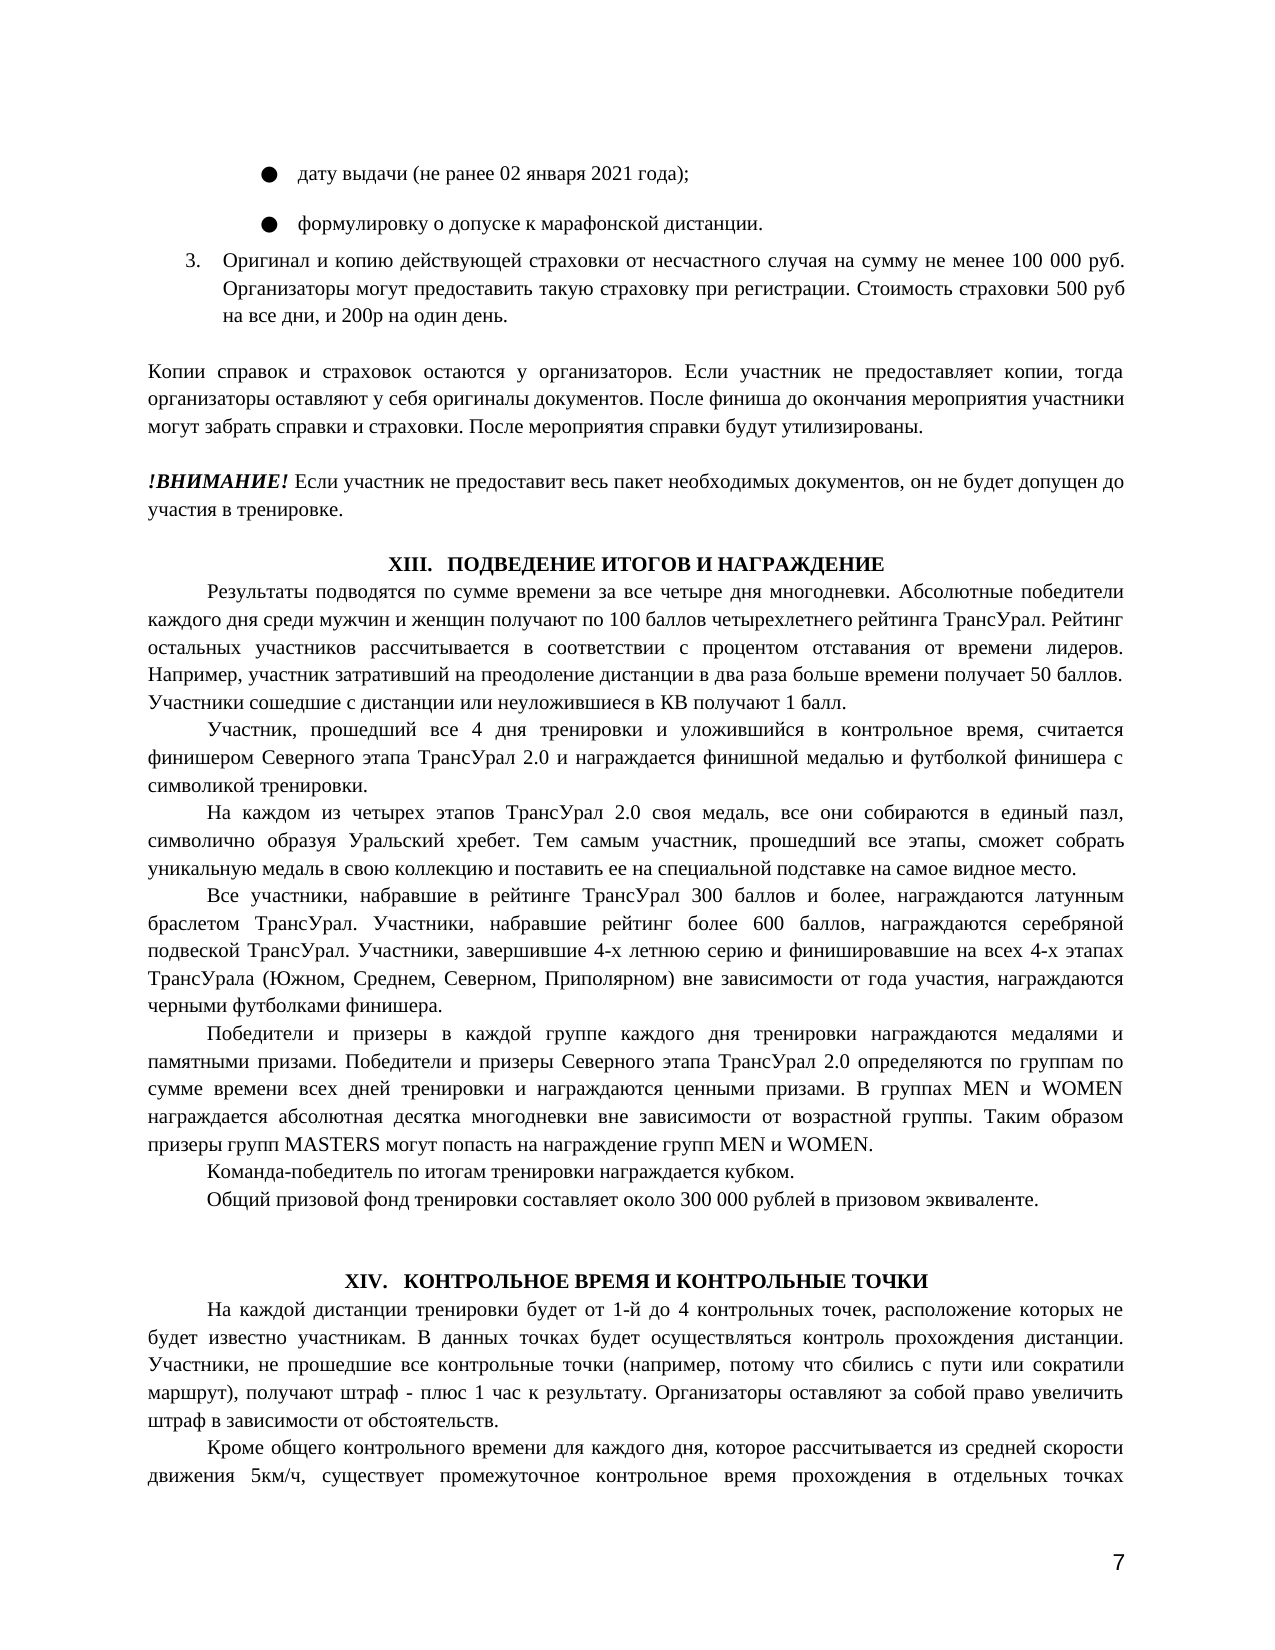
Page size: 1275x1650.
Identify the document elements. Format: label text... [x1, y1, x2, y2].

text !ВНИМАНИЕ! Если участник не предоставит весь пакет необходимых документов, он не будет допущен до участия в тренировке. [148, 469, 1125, 521]
text На каждой дистанции тренировки будет от 1-й до 4 контрольных точек, расположение которых не будет известно участникам. В данных точках будет осуществляться контроль прохождения дистанции. Участники, не прошедшие все контрольные точки (например, потому что сбились с пути или сократили маршрут), получают штраф - плюс 1 час к результату. Организаторы оставляют за собой право увеличить штраф в зависимости от обстоятельств. [148, 1297, 1125, 1432]
list Оригинал и копию действующей страховки от несчастного случая на сумму не менее 100 000 руб. Организаторы могут предоставить такую страховку при регистрации. Стоимость страховки 500 руб на все дни, и 200р на один день. [185, 248, 1125, 327]
list КОНТРОЛЬНОЕ ВРЕМЯ И КОНТРОЛЬНЫЕ ТОЧКИ [148, 1269, 1125, 1293]
list ПОДВЕДЕНИЕ ИТОГОВ И НАГРАЖДЕНИЕ [148, 552, 1125, 576]
text Копии справок и страховок остаются у организаторов. Если участник не предоставляет копии, тогда организаторы оставляют у себя оригиналы документов. После финиша до окончания мероприятия участники могут забрать справки и страховки. После мероприятия справки будут утилизированы. [148, 358, 1125, 438]
list дату выдачи (не ранее 02 января 2021 года); [260, 150, 1125, 193]
text Победители и призеры в каждой группе каждого дня тренировки награждаются медалями и памятными призами. Победители и призеры Северного этапа ТрансУрал 2.0 определяются по группам по сумме времени всех дней тренировки и награждаются ценными призами. В группах MEN и WOMEN награждается абсолютная десятка многодневки вне зависимости от возрастной группы. Таким образом призеры групп MASTERS могут попасть на награждение групп MEN и WOMEN. [148, 1021, 1125, 1156]
text Все участники, набравшие в рейтинге ТрансУрал 300 баллов и более, награждаются латунным браслетом ТрансУрал. Участники, набравшие рейтинг более 600 баллов, награждаются серебряной подвеской ТрансУрал. Участники, завершившие 4-х летнюю серию и финишировавшие на всех 4-х этапах ТрансУрала (Южном, Среднем, Северном, Приполярном) вне зависимости от года участия, награждаются черными футболками финишера. [148, 883, 1125, 1017]
text Участник, прошедший все 4 дня тренировки и уложившийся в контрольное время, считается финишером Северного этапа ТрансУрал 2.0 и награждается финишной медалью и футболкой финишера с символикой тренировки. [148, 717, 1125, 797]
text На каждом из четырех этапов ТрансУрал 2.0 своя медаль, все они собираются в единый пазл, символично образуя Уральский хребет. Тем самым участник, прошедший все этапы, сможет собрать уникальную медаль в свою коллекцию и поставить ее на специальной подставке на самое видное место. [148, 800, 1125, 879]
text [148, 1435, 1125, 1487]
list формулировку о допуске к марафонской дистанции. [260, 199, 1125, 242]
text Результаты подводятся по сумме времени за все четыре дня многодневки. Абсолютные победители каждого дня среди мужчин и женщин получают по 100 баллов четырехлетнего рейтинга ТрансУрал. Рейтинг остальных участников рассчитывается в соответствии с процентом отставания от времени лидеров. Например, участник затративший на преодоление дистанции в два раза больше времени получает 50 баллов. Участники сошедшие с дистанции или неуложившиеся в КВ получают 1 балл. [148, 579, 1125, 714]
text Общий призовой фонд тренировки составляет около 300 000 рублей в призовом эквиваленте. [148, 1187, 1125, 1211]
text Команда-победитель по итогам тренировки награждается кубком. [148, 1159, 1125, 1183]
